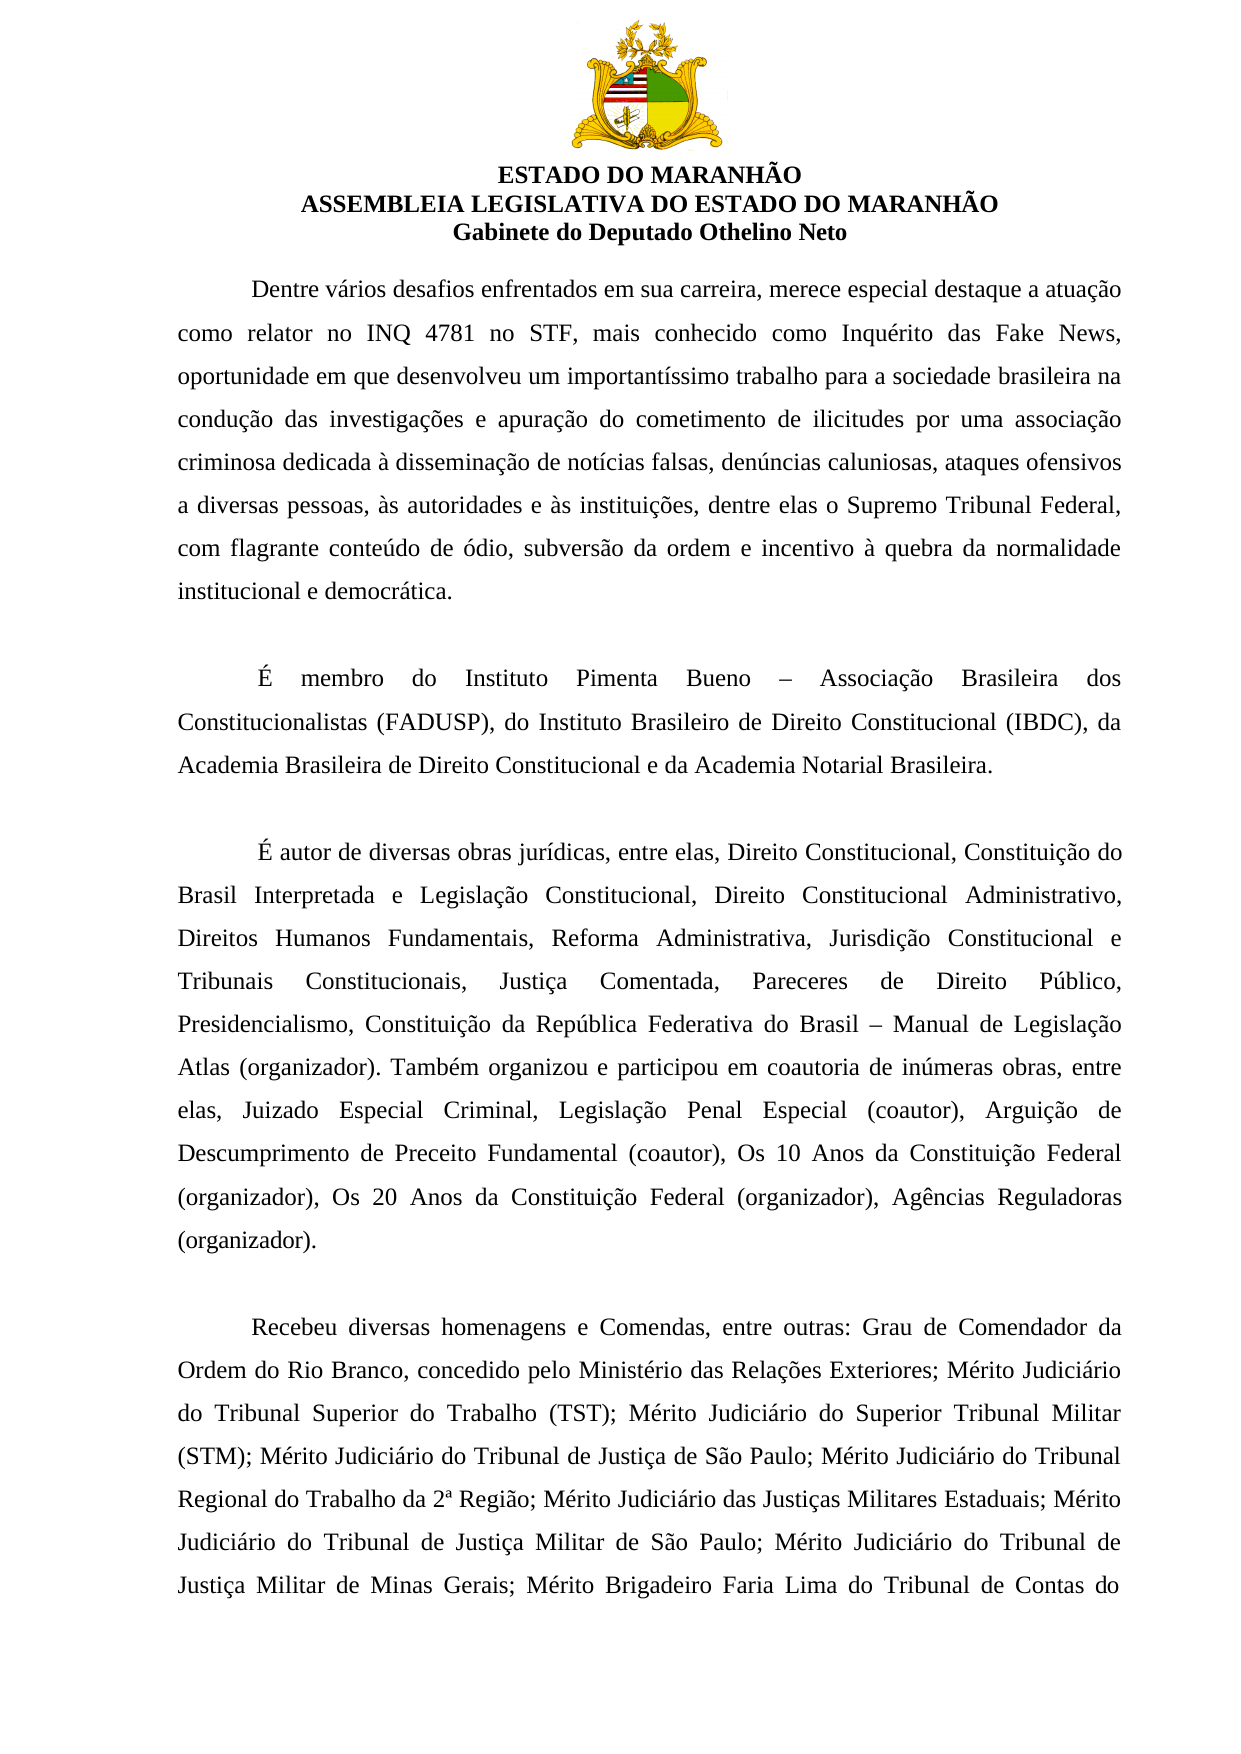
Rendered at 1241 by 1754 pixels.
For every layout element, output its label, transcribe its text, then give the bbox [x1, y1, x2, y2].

text Recebeu diversas homenagens e Comendas, entre outras: Grau de Comendador da Ordem do Rio Branco, concedido pelo Ministério das Relações Exteriores; Mérito Judiciário do Tribunal Superior do Trabalho (TST); Mérito Judiciário do Superior Tribunal Militar (STM); Mérito Judiciário do Tribunal de Justiça de São Paulo; Mérito Judiciário do Tribunal Regional do Trabalho da 2ª Região; Mérito Judiciário das Justiças Militares Estaduais; Mérito Judiciário do Tribunal de Justiça Militar de São Paulo; Mérito Judiciário do Tribunal de Justiça Militar de Minas Gerais; Mérito Brigadeiro Faria Lima do Tribunal de Contas do [177, 1312, 1123, 1599]
text É membro do Instituto Pimenta Bueno – Associação Brasileira dos Constitucionalistas (FADUSP), do Instituto Brasileiro de Direito Constitucional (IBDC), da Academia Brasileira de Direito Constitucional e da Academia Notarial Brasileira. [177, 663, 1122, 778]
text É autor de diversas obras jurídicas, entre elas, Direito Constitucional, Constituição do Brasil Interpretada e Legislação Constitucional, Direito Constitucional Administrativo, Direitos Humanos Fundamentais, Reforma Administrativa, Jurisdição Constitucional e Tribunais Constitucionais, Justiça Comentada, Pareceres de Direito Público, Presidencialismo, Constituição da República Federativa do Brasil – Manual de Legislação Atlas (organizador). Também organizou e participou em coautoria de inúmeras obras, entre elas, Juizado Especial Criminal, Legislação Penal Especial (coautor), Arguição de Descumprimento de Preceito Fundamental (coautor), Os 10 Anos da Constituição Federal (organizador), Os 20 Anos da Constituição Federal (organizador), Agências Reguladoras (organizador). [177, 837, 1123, 1253]
picture [571, 20, 728, 151]
text Dentre vários desafios enfrentados em sua carreira, merece especial destaque a atuação como relator no INQ 4781 no STF, mais conhecido como Inquérito das Fake News, oportunidade em que desenvolveu um importantíssimo trabalho para a sociedade brasileira na condução das investigações e apuração do cometimento de ilicitudes por uma associação criminosa dedicada à disseminação de notícias falsas, denúncias caluniosas, ataques ofensivos a diversas pessoas, às autoridades e às instituições, dentre elas o Supremo Tribunal Federal, com flagrante conteúdo de ódio, subversão da ordem e incentivo à quebra da normalidade institucional e democrática. [177, 274, 1122, 605]
